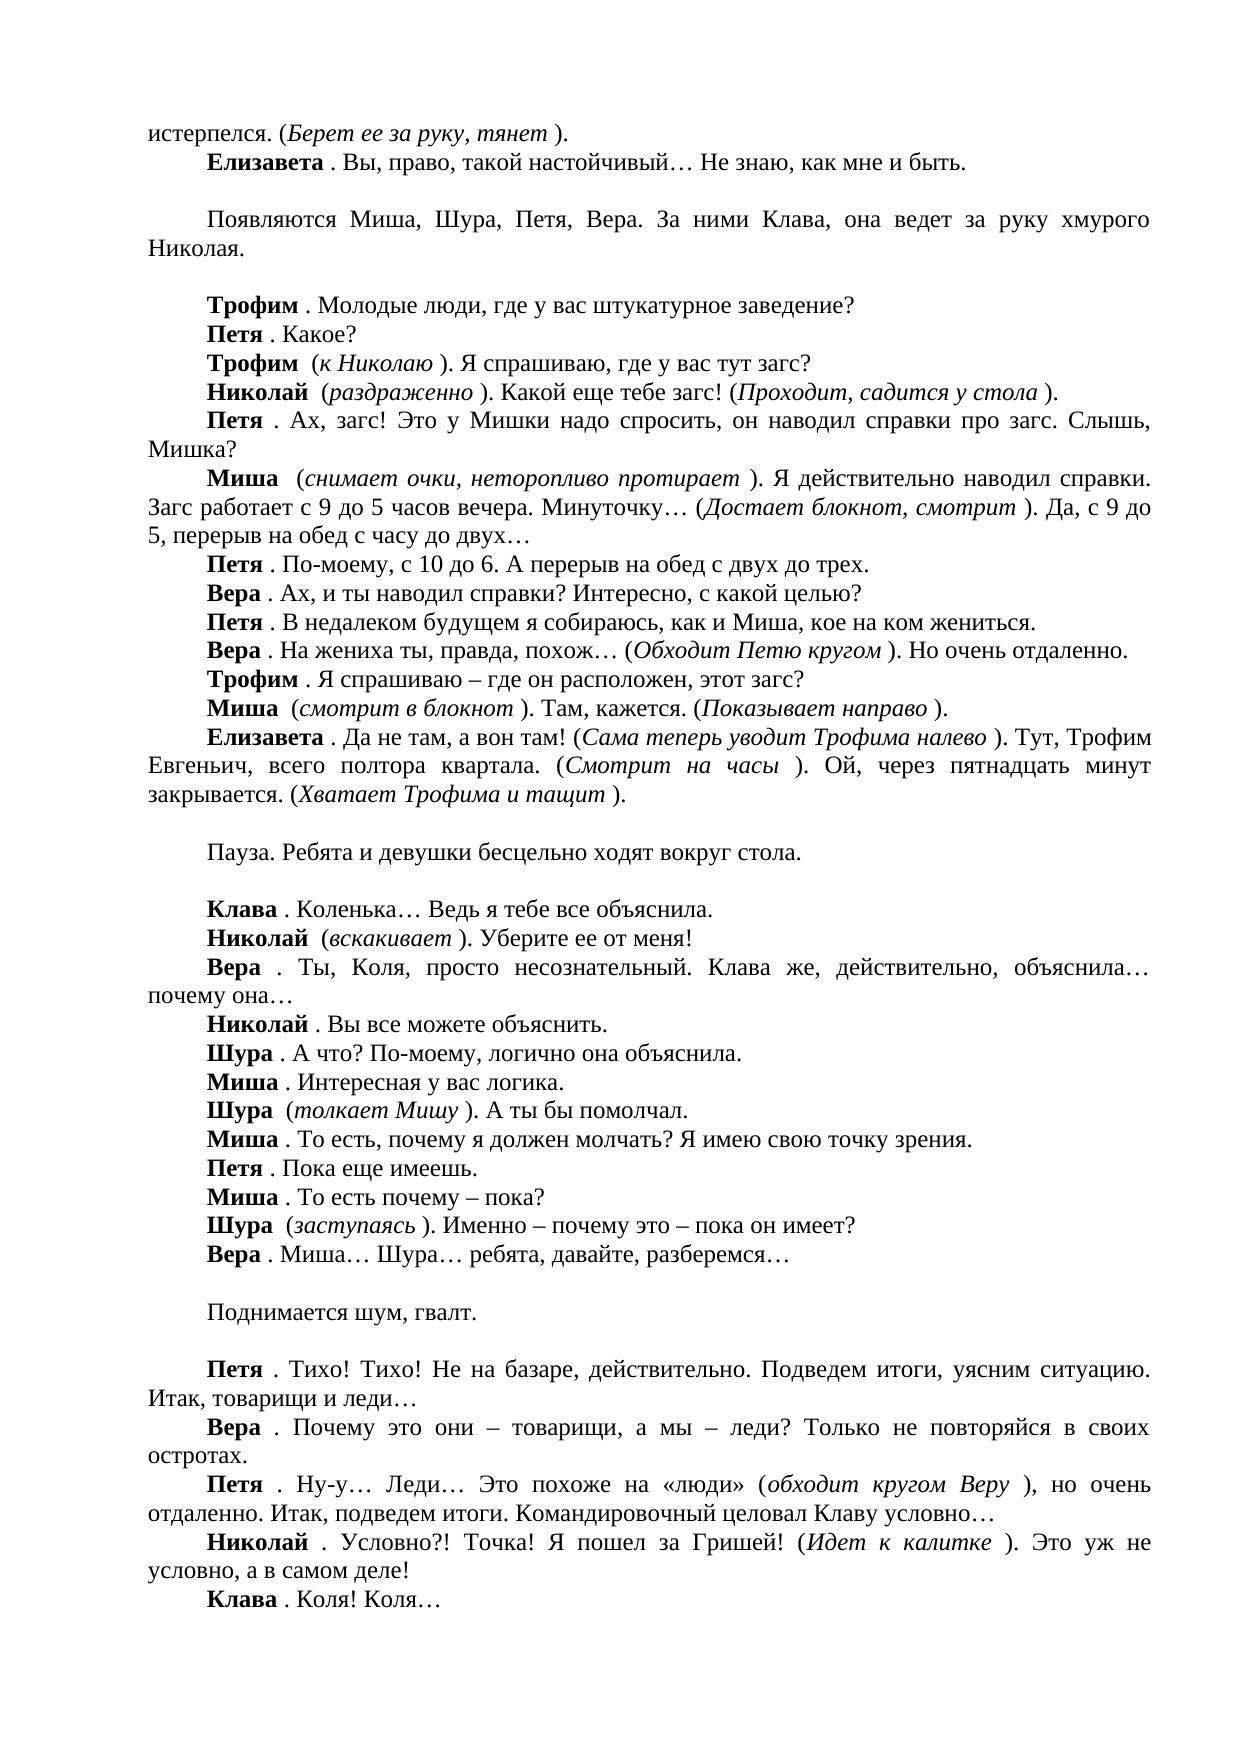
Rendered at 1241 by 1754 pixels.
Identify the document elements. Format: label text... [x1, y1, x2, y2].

text Поднимается шум, гвалт. [148, 1297, 1152, 1326]
text Вера . Миша… Шура… ребята, давайте, разберемся… [148, 1239, 1152, 1268]
text Шура (толкает Мишу ). А ты бы помолчал. [148, 1096, 1152, 1124]
text Появляются Миша, Шура, Петя, Вера. За ними Клава, она ведет за руку хмурого Николая. [148, 204, 1152, 262]
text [148, 118, 1152, 147]
text Николай . Вы все можете объяснить. [148, 1009, 1152, 1038]
text Вера . Почему это они – товарищи, а мы – леди? Только не повторяйся в своих остротах. [148, 1412, 1152, 1469]
text Трофим . Молодые люди, где у вас штукатурное заведение? [148, 291, 1152, 319]
text Петя . Тихо! Тихо! Не на базаре, действительно. Подведем итоги, уясним ситуацию. Итак, товарищи и леди… [148, 1354, 1152, 1412]
text Шура (заступаясь ). Именно – почему это – пока он имеет? [148, 1211, 1152, 1239]
text Миша . То есть, почему я должен молчать? Я имею свою точку зрения. [148, 1124, 1152, 1153]
text Шура . А что? По-моему, логично она объяснила. [148, 1038, 1152, 1067]
text Вера . На жениха ты, правда, похож… (Обходит Петю кругом ). Но очень отдаленно. [148, 636, 1152, 664]
text Трофим . Я спрашиваю – где он расположен, этот загс? [148, 664, 1152, 693]
text Миша . То есть почему – пока? [148, 1182, 1152, 1211]
text Миша (снимает очки, неторопливо протирает ). Я действительно наводил справки. Загс работает с 9 до 5 часов вечера. Минуточку… (Достает блокнот, смотрит ). Да, с 9 до 5, перерыв на обед с часу до двух… [148, 463, 1152, 549]
text Петя . В недалеком будущем я собираюсь, как и Миша, кое на ком жениться. [148, 607, 1152, 636]
text Петя . Пока еще имеешь. [148, 1153, 1152, 1182]
text Миша (смотрит в блокнот ). Там, кажется. (Показывает направо ). [148, 693, 1152, 722]
text Николай . Условно?! Точка! Я пошел за Гришей! (Идет к калитке ). Это уж не условно, а в самом деле! [148, 1527, 1152, 1584]
text Клава . Коля! Коля… [148, 1584, 1152, 1613]
text Вера . Ты, Коля, просто несознательный. Клава же, действительно, объяснила… почему она… [148, 952, 1152, 1009]
text Петя . Ах, загс! Это у Мишки надо спросить, он наводил справки про загс. Слышь, Мишка? [148, 406, 1152, 463]
text Николай (раздраженно ). Какой еще тебе загс! (Проходит, садится у стола ). [148, 377, 1152, 406]
text Николай (вскакивает ). Уберите ее от меня! [148, 923, 1152, 952]
text Петя . Ну-у… Леди… Это похоже на «люди» (обходит кругом Веру ), но очень отдаленно. Итак, подведем итоги. Командировочный целовал Клаву условно… [148, 1469, 1152, 1527]
text Елизавета . Да не там, а вон там! (Сама теперь уводит Трофима налево ). Тут, Трофим Евгеньич, всего полтора квартала. (Смотрит на часы ). Ой, через пятнадцать минут закрывается. (Хватает Трофима и тащит ). [148, 722, 1152, 808]
text Петя . По-моему, с 10 до 6. А перерыв на обед с двух до трех. [148, 549, 1152, 578]
text Миша . Интересная у вас логика. [148, 1067, 1152, 1096]
text Трофим (к Николаю ). Я спрашиваю, где у вас тут загс? [148, 348, 1152, 377]
text Елизавета . Вы, право, такой настойчивый… Не знаю, как мне и быть. [148, 147, 1152, 176]
text Пауза. Ребята и девушки бесцельно ходят вокруг стола. [148, 837, 1152, 866]
text Вера . Ах, и ты наводил справки? Интересно, с какой целью? [148, 578, 1152, 607]
text Клава . Коленька… Ведь я тебе все объяснила. [148, 894, 1152, 923]
text Петя . Какое? [148, 319, 1152, 348]
